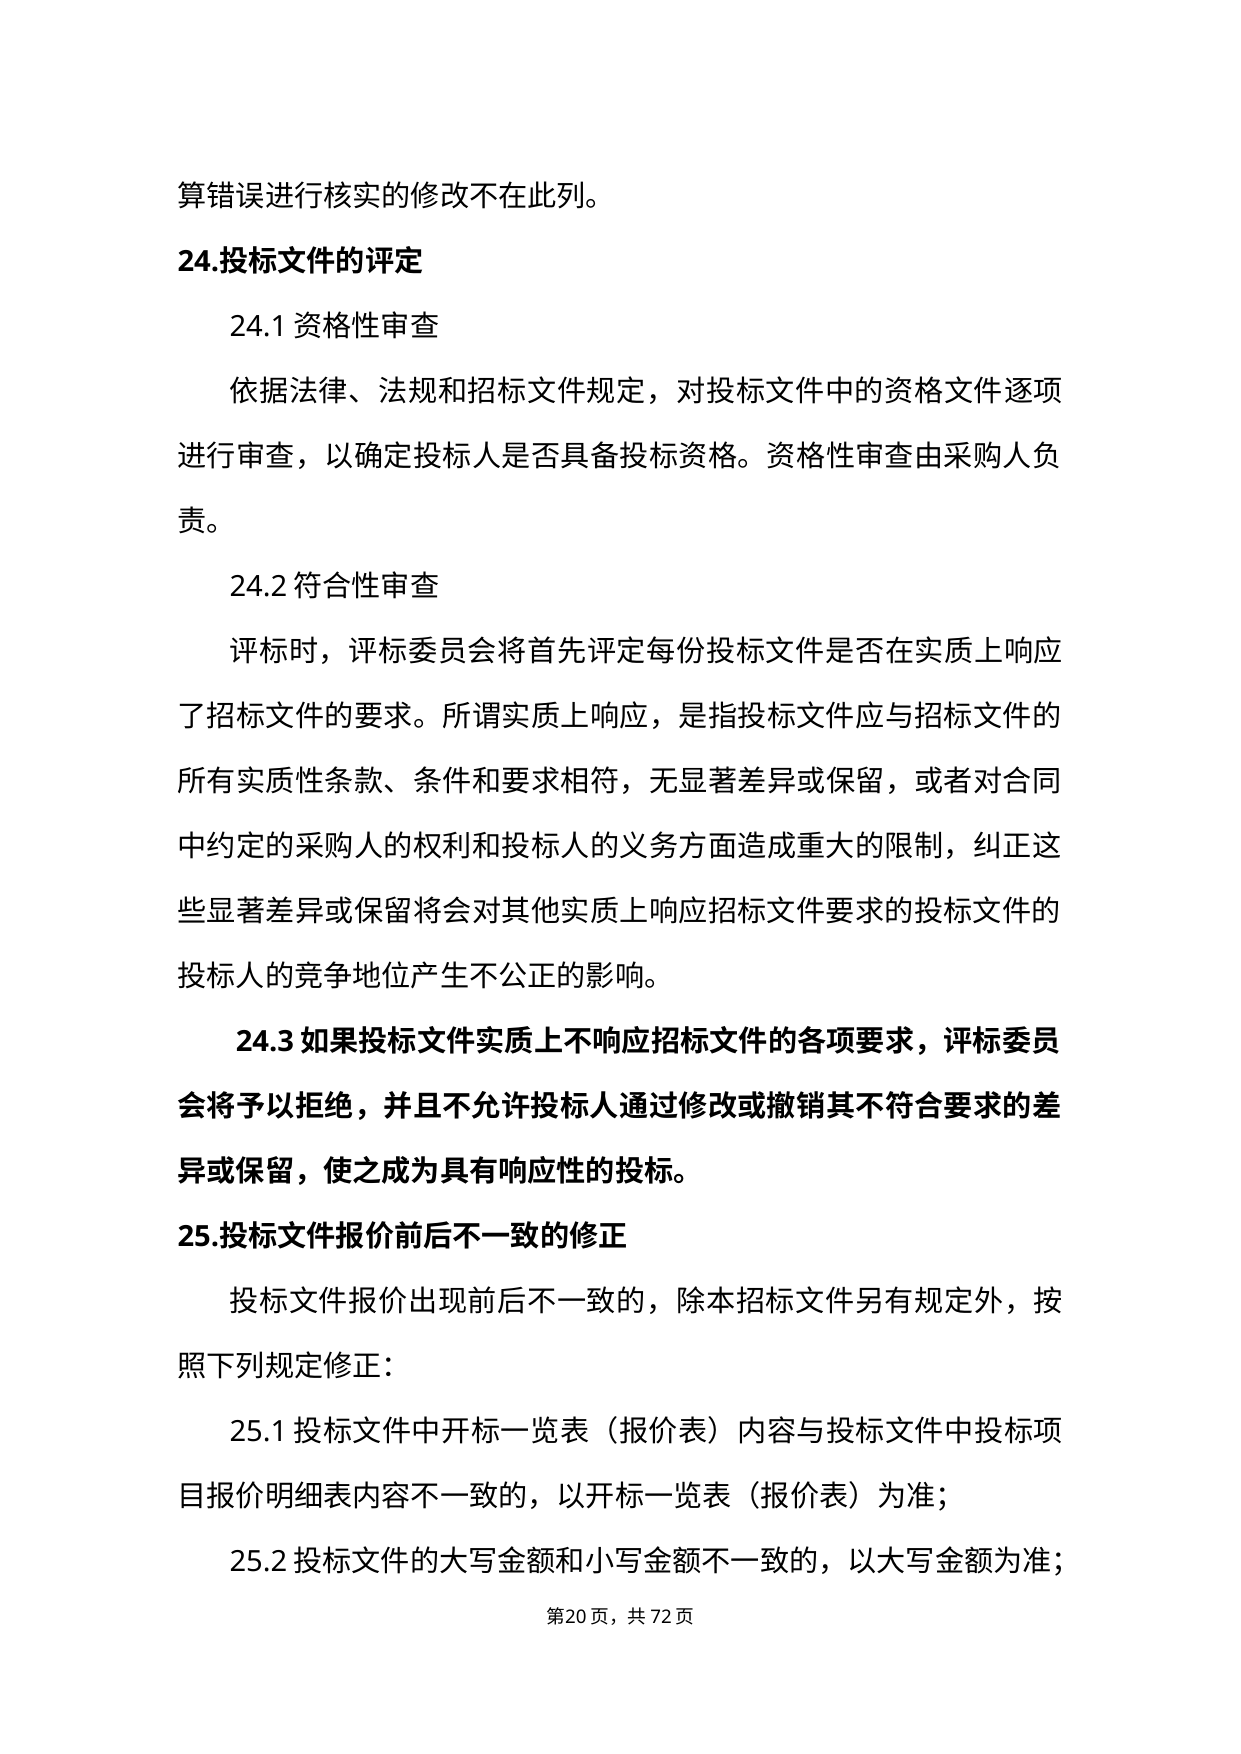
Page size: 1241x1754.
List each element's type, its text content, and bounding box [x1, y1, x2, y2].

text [177, 161, 1063, 226]
text 依据法律、法规和招标文件规定，对投标文件中的资格文件逐项进行审查，以确定投标人是否具备投标资格。资格性审查由采购人负责。 [177, 356, 1063, 551]
text 25.2投标文件的大写金额和小写金额不一致的，以大写金额为准； [177, 1526, 1063, 1591]
text 25.投标文件报价前后不一致的修正 [177, 1201, 1063, 1266]
text 24.3如果投标文件实质上不响应招标文件的各项要求，评标委员会将予以拒绝，并且不允许投标人通过修改或撤销其不符合要求的差异或保留，使之成为具有响应性的投标。 [177, 1006, 1063, 1201]
text 25.1投标文件中开标一览表（报价表）内容与投标文件中投标项目报价明细表内容不一致的，以开标一览表（报价表）为准； [177, 1396, 1063, 1526]
text 24.1资格性审查 [177, 291, 1063, 356]
text 投标文件报价出现前后不一致的，除本招标文件另有规定外，按照下列规定修正： [177, 1266, 1063, 1396]
text 24.2符合性审查 [177, 551, 1063, 616]
text 24.投标文件的评定 [177, 226, 1063, 291]
text 评标时，评标委员会将首先评定每份投标文件是否在实质上响应了招标文件的要求。所谓实质上响应，是指投标文件应与招标文件的所有实质性条款、条件和要求相符，无显著差异或保留，或者对合同中约定的采购人的权利和投标人的义务方面造成重大的限制，纠正这些显著差异或保留将会对其他实质上响应招标文件要求的投标文件的投标人的竞争地位产生不公正的影响。 [177, 616, 1063, 1006]
